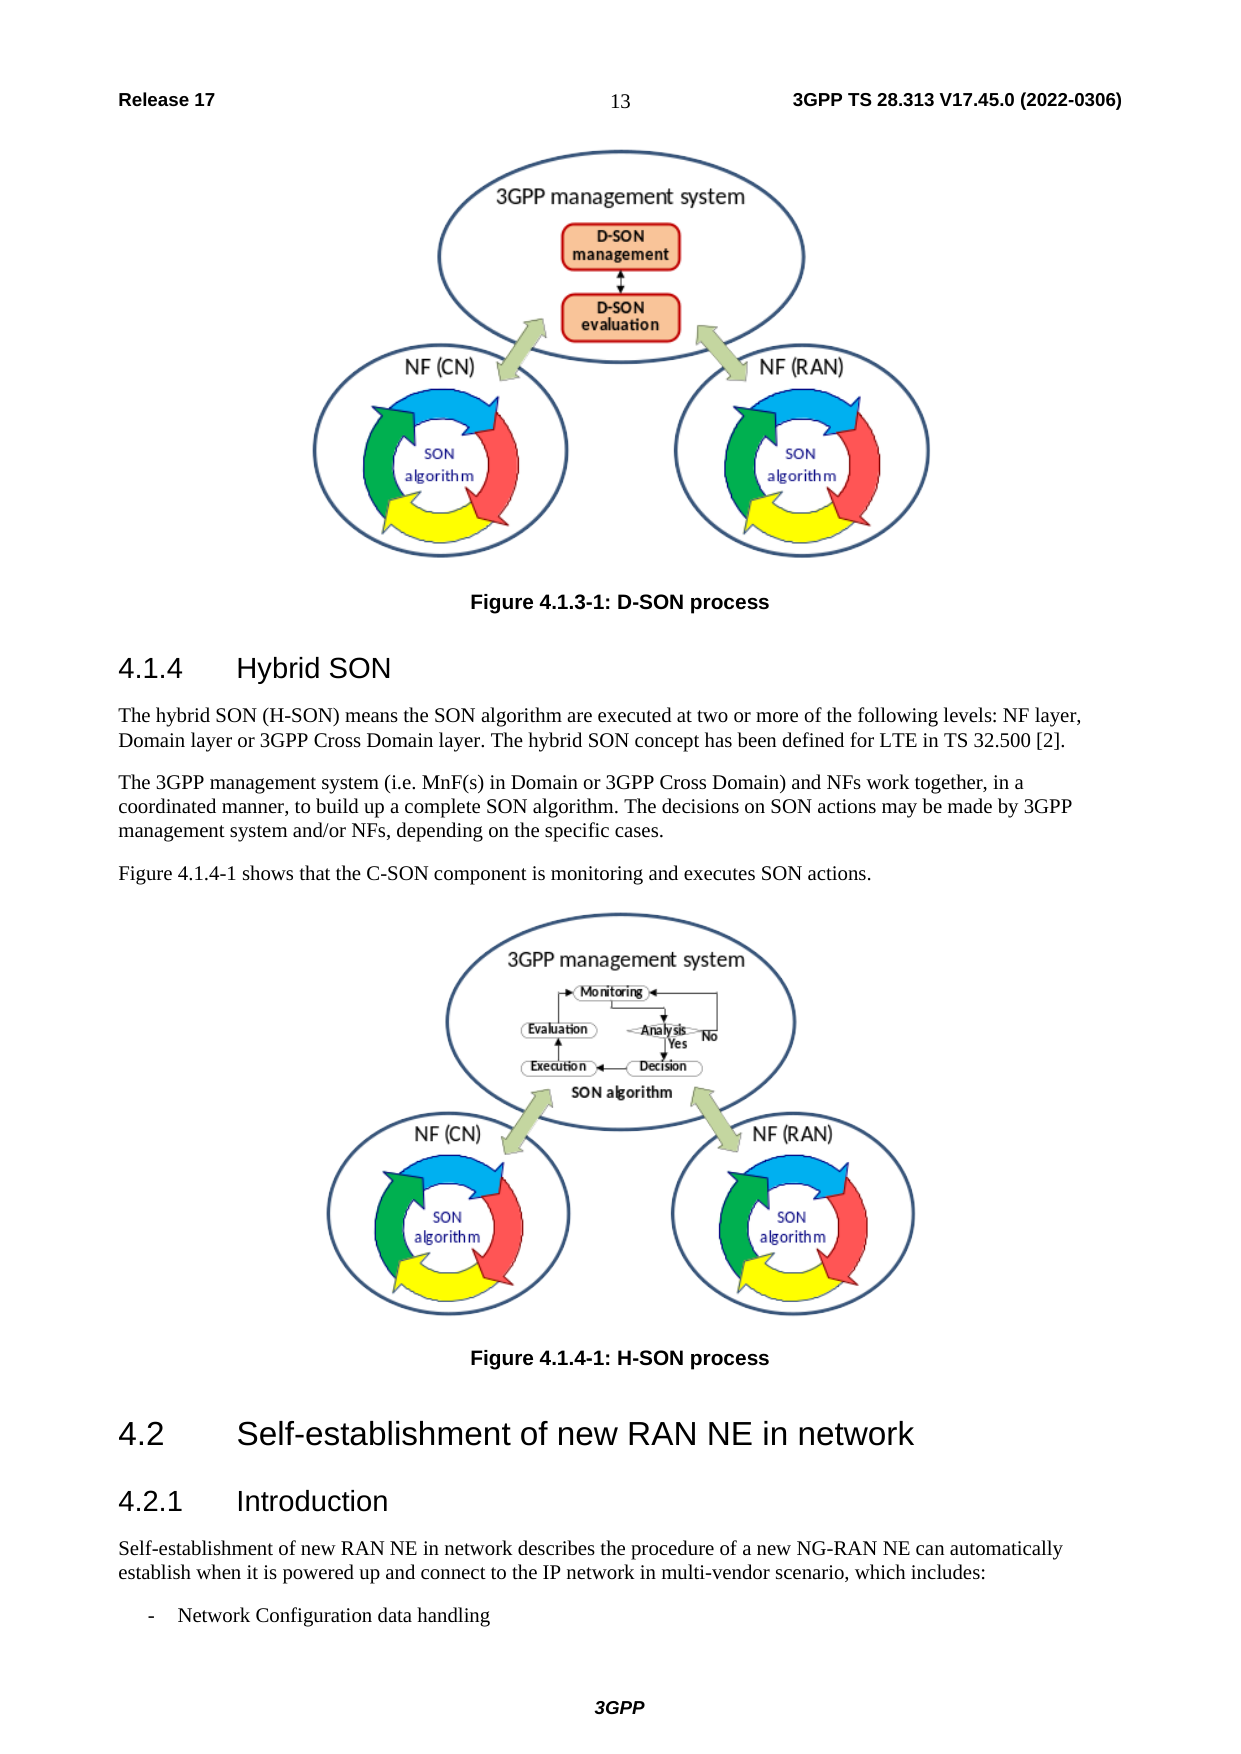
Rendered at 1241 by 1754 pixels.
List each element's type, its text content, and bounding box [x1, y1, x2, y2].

text Figure 4.1.4-1: H-SON process [118, 1346, 1122, 1370]
text The hybrid SON (H-SON) means the SON algorithm are executed at two or more of the following levels: NF layer, Domain layer or 3GPP Cross Domain layer. The hybrid SON concept has been defined for LTE in TS 32.500 [2]. [118, 703, 1122, 752]
subtitle 4.1.4 Hybrid SON [118, 651, 1122, 685]
text - Network Configuration data handling [148, 1603, 1122, 1627]
subtitle 4.2.1 Introduction [118, 1484, 1122, 1517]
text The 3GPP management system (i.e. MnF(s) in Domain or 3GPP Cross Domain) and NFs work together, in a coordinated manner, to build up a complete SON algorithm. The decisions on SON actions may be made by 3GPP management system and/or NFs, depending on the specific cases. [118, 770, 1122, 842]
text Self-establishment of new RAN NE in network describes the procedure of a new NG-RAN NE can automatically establish when it is powered up and connect to the IP network in multi-vendor scenario, which includes: [118, 1536, 1122, 1584]
subtitle 4.2 Self-establishment of new RAN NE in network [118, 1414, 1122, 1452]
text Figure 4.1.3-1: D-SON process [118, 590, 1122, 614]
text Figure 4.1.4-1 shows that the C-SON component is monitoring and executes SON actions. [118, 861, 1122, 885]
